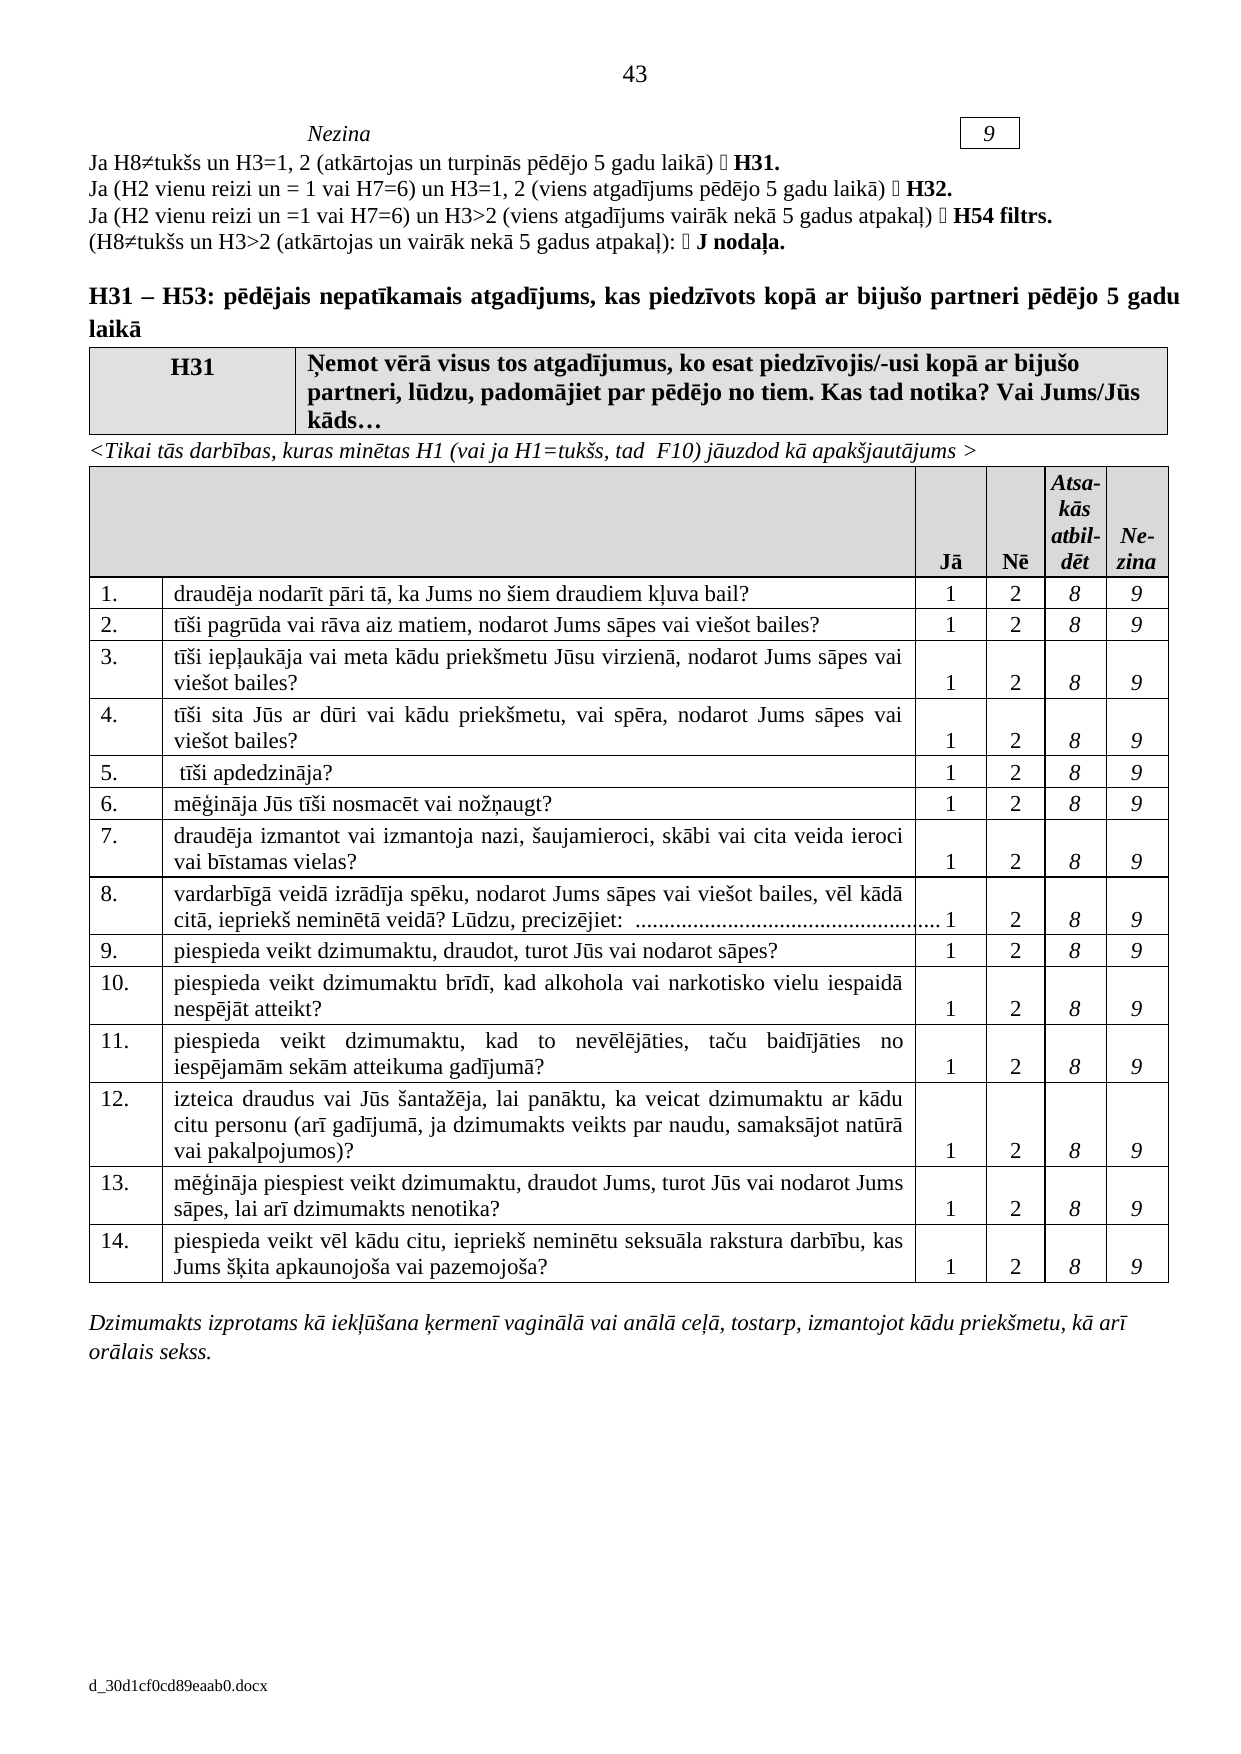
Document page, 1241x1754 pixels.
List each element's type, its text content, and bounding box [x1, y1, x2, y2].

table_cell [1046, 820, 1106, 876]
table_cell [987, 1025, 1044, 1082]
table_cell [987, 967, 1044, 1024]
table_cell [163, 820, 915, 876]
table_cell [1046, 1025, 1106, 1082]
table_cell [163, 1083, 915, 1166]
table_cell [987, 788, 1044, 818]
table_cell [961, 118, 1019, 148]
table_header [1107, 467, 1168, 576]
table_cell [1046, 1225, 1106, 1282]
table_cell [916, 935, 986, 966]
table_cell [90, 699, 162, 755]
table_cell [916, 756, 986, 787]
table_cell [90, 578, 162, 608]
text H31 – H53: pēdējais nepatīkamais atgadījums, kas piedzīvots kopā ar bijušo partneri pēdējo 5 gadu laikā [89, 281, 1181, 343]
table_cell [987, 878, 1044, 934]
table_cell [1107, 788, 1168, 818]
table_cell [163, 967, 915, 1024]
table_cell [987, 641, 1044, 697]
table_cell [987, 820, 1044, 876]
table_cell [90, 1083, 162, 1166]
text Ja (H2 vienu reizi un =1 vai H7=6) un H3>2 (viens atgadījums vairāk nekā 5 gadus atpakaļ) H54 filtrs. [89, 202, 1181, 228]
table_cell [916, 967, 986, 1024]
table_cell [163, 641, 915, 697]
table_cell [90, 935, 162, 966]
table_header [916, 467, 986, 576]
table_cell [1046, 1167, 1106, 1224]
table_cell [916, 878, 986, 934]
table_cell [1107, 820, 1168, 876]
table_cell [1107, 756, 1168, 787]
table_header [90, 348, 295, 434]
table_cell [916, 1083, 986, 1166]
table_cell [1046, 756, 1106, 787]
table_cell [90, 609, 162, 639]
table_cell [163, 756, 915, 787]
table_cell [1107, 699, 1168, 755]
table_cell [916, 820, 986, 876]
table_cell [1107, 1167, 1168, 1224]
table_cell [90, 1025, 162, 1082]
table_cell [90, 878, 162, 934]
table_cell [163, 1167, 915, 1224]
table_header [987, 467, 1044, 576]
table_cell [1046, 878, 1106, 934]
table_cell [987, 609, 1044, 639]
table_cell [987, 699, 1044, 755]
text <Tikai tās darbības, kuras minētas H1 (vai ja H1=tukšs, tad F10) jāuzdod kā apakšjautājums > [89, 437, 1181, 464]
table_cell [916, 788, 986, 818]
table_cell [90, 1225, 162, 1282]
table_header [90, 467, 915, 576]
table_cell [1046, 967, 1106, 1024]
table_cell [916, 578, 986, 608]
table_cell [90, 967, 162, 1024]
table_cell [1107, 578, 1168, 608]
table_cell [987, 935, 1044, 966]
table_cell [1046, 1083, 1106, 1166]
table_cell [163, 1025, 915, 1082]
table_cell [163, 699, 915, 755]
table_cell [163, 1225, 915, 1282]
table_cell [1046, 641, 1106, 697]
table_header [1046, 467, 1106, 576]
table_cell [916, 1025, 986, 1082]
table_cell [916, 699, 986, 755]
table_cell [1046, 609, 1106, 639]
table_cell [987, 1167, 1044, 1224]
text Ja H8≠tukšs un H3=1, 2 (atkārtojas un turpinās pēdējo 5 gadu laikā) H31. [89, 149, 1181, 176]
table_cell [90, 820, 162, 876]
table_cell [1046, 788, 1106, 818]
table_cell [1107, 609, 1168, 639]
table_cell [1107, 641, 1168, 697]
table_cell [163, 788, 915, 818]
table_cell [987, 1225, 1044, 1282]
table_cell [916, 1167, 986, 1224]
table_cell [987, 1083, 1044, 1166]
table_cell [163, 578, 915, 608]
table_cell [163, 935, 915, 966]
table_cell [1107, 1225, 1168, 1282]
text Ja (H2 vienu reizi un = 1 vai H7=6) un H3=1, 2 (viens atgadījums pēdējo 5 gadu laikā) H32. [89, 176, 1181, 202]
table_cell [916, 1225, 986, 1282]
text Dzimumakts izprotams kā iekļūšana ķermenī vaginālā vai anālā ceļā, tostarp, izmantojot kādu priekšmetu, kā arī orālais sekss. [89, 1309, 1181, 1364]
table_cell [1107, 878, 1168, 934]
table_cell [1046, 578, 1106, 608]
text (H8≠tukšs un H3>2 (atkārtojas un vairāk nekā 5 gadus atpakaļ): J nodaļa. [89, 228, 1181, 254]
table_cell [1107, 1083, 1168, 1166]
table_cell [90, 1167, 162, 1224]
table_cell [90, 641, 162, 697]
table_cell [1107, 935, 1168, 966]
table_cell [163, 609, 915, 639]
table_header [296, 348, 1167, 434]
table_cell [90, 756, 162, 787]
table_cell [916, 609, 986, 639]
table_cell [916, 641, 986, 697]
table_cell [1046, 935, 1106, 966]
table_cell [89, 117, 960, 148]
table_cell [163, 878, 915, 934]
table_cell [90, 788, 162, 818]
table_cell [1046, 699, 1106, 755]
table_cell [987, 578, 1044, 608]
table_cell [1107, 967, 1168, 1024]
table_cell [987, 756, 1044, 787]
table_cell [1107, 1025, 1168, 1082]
